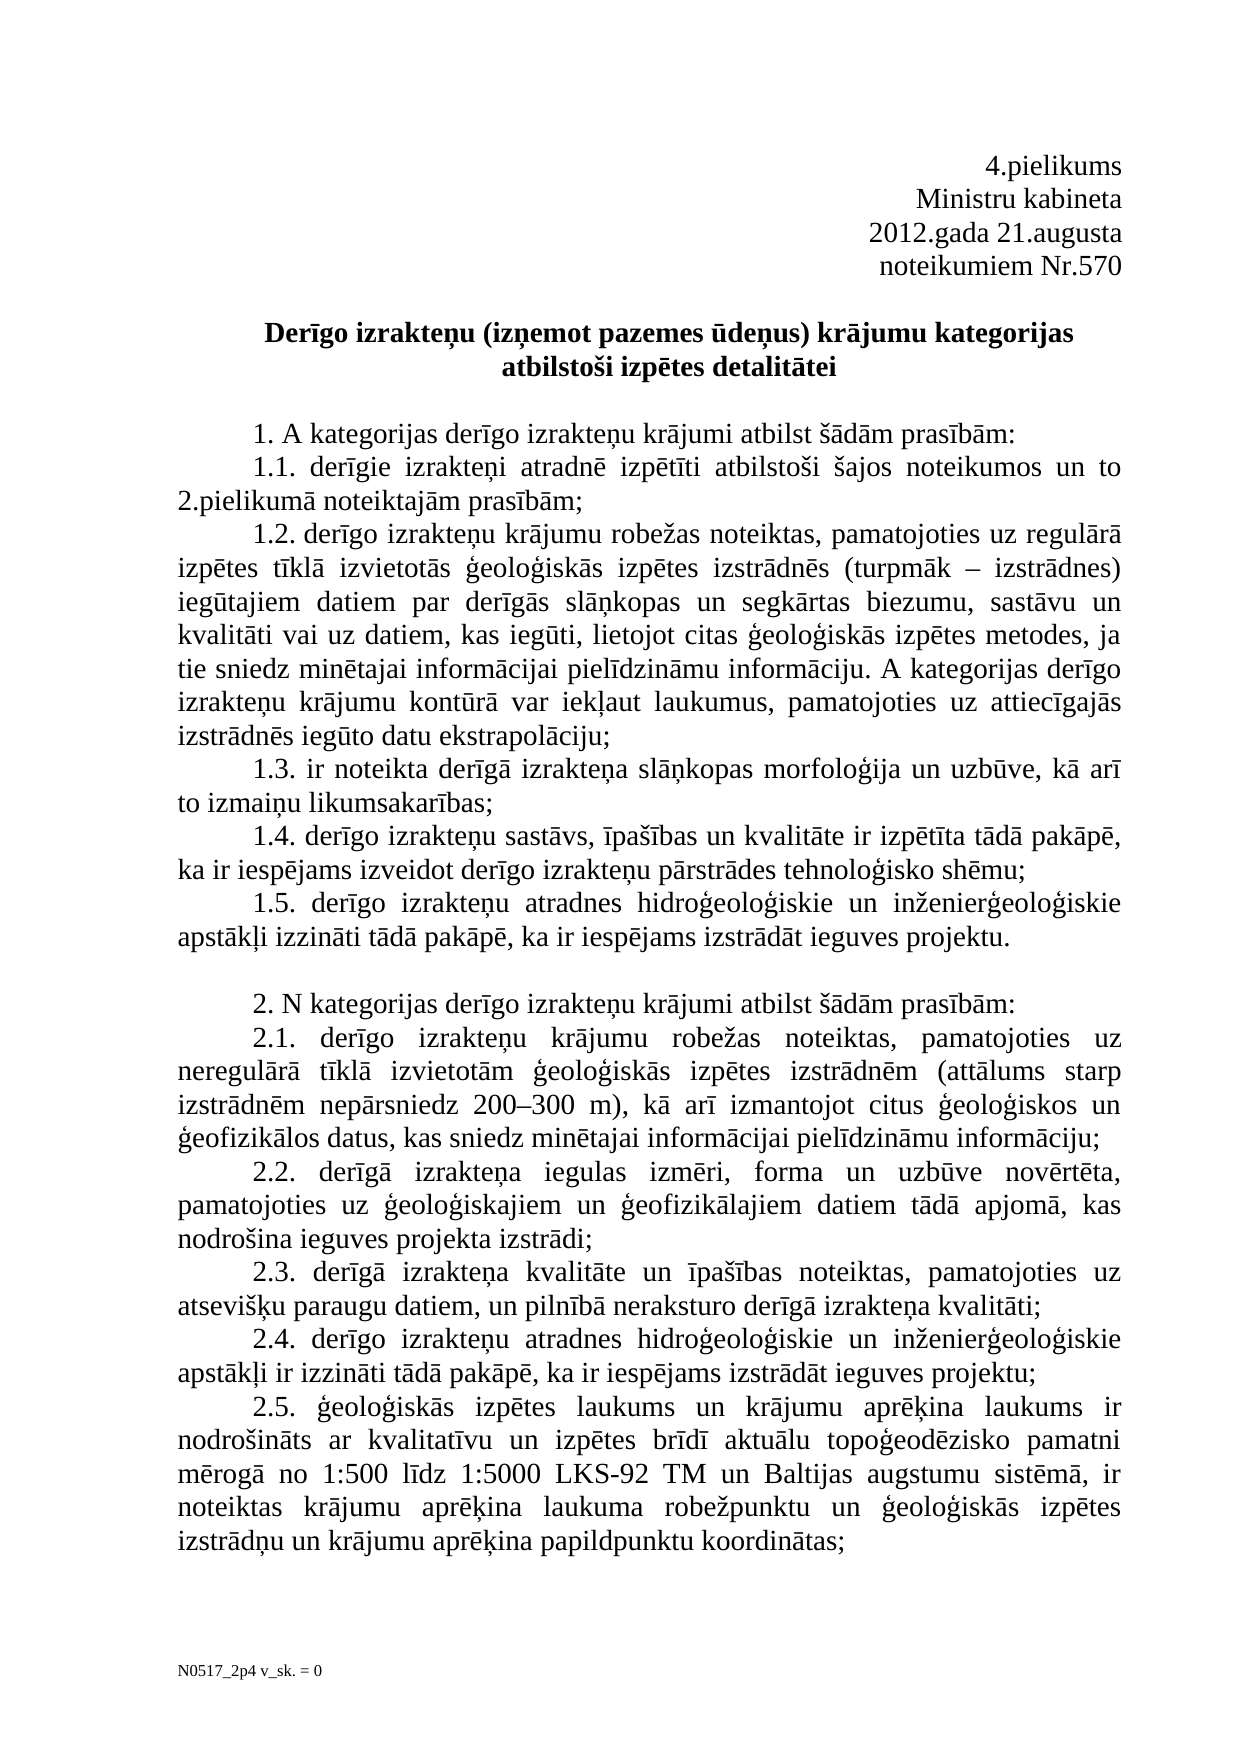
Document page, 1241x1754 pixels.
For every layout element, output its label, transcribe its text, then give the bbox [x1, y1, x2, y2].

text 2. N kategorijas derīgo izrakteņu krājumi atbilst šādām prasībām: [177, 986, 1122, 1020]
text 4.pielikums [177, 148, 1122, 181]
text Ministru kabineta [177, 181, 1122, 215]
text 2012.gada 21.augusta [177, 215, 1122, 248]
text 1.1. derīgie izrakteņi atradnē izpētīti atbilstoši šajos noteikumos un to 2.pielikumā noteiktajām prasībām; [177, 449, 1122, 517]
text 1.2. derīgo izrakteņu krājumu robežas noteiktas, pamatojoties uz regulārā izpētes tīklā izvietotās ģeoloģiskās izpētes izstrādnēs (turpmāk – izstrādnes) iegūtajiem datiem par derīgās slāņkopas un segkārtas biezumu, sastāvu un kvalitāti vai uz datiem, kas iegūti, lietojot citas ģeoloģiskās izpētes metodes, ja tie sniedz minētajai informācijai pielīdzināmu informāciju. A kategorijas derīgo izrakteņu krājumu kontūrā var iekļaut laukumus, pamatojoties uz attiecīgajās izstrādnēs iegūto datu ekstrapolāciju; [177, 517, 1122, 751]
text Derīgo izrakteņu (izņemot pazemes ūdeņus) krājumu kategorijas [177, 315, 1122, 349]
text 1.3. ir noteikta derīgā izrakteņa slāņkopas morfoloģija un uzbūve, kā arī to izmaiņu likumsakarības; [177, 751, 1122, 818]
text 2.2. derīgā izrakteņa iegulas izmēri, forma un uzbūve novērtēta, pamatojoties uz ģeoloģiskajiem un ģeofizikālajiem datiem tādā apjomā, kas nodrošina ieguves projekta izstrādi; [177, 1154, 1122, 1254]
text noteikumiem Nr.570 [177, 248, 1122, 282]
text 2.3. derīgā izrakteņa kvalitāte un īpašības noteiktas, pamatojoties uz atsevišķu paraugu datiem, un pilnībā neraksturo derīgā izrakteņa kvalitāti; [177, 1254, 1122, 1322]
text 2.5. ģeoloģiskās izpētes laukums un krājumu aprēķina laukums ir nodrošināts ar kvalitatīvu un izpētes brīdī aktuālu topoģeodēzisko pamatni mērogā no 1:500 līdz 1:5000 LKS-92 TM un Baltijas augstumu sistēmā, ir noteiktas krājumu aprēķina laukuma robežpunktu un ģeoloģiskās izpētes izstrādņu un krājumu aprēķina papildpunktu koordinātas; [177, 1389, 1122, 1556]
text atbilstoši izpētes detalitātei [177, 349, 1122, 382]
text 1. A kategorijas derīgo izrakteņu krājumi atbilst šādām prasībām: [252, 416, 1122, 449]
text 1.5. derīgo izrakteņu atradnes hidroģeoloģiskie un inženierģeoloģiskie apstākļi izzināti tādā pakāpē, ka ir iespējams izstrādāt ieguves projektu. [177, 886, 1122, 953]
text 2.4. derīgo izrakteņu atradnes hidroģeoloģiskie un inženierģeoloģiskie apstākļi ir izzināti tādā pakāpē, ka ir iespējams izstrādāt ieguves projektu; [177, 1322, 1122, 1389]
text 2.1. derīgo izrakteņu krājumu robežas noteiktas, pamatojoties uz neregulārā tīklā izvietotām ģeoloģiskās izpētes izstrādnēm (attālums starp izstrādnēm nepārsniedz 200–300 m), kā arī izmantojot citus ģeoloģiskos un ģeofizikālos datus, kas sniedz minētajai informācijai pielīdzināmu informāciju; [177, 1020, 1122, 1154]
text 1.4. derīgo izrakteņu sastāvs, īpašības un kvalitāte ir izpētīta tādā pakāpē, ka ir iespējams izveidot derīgo izrakteņu pārstrādes tehnoloģisko shēmu; [177, 818, 1122, 886]
